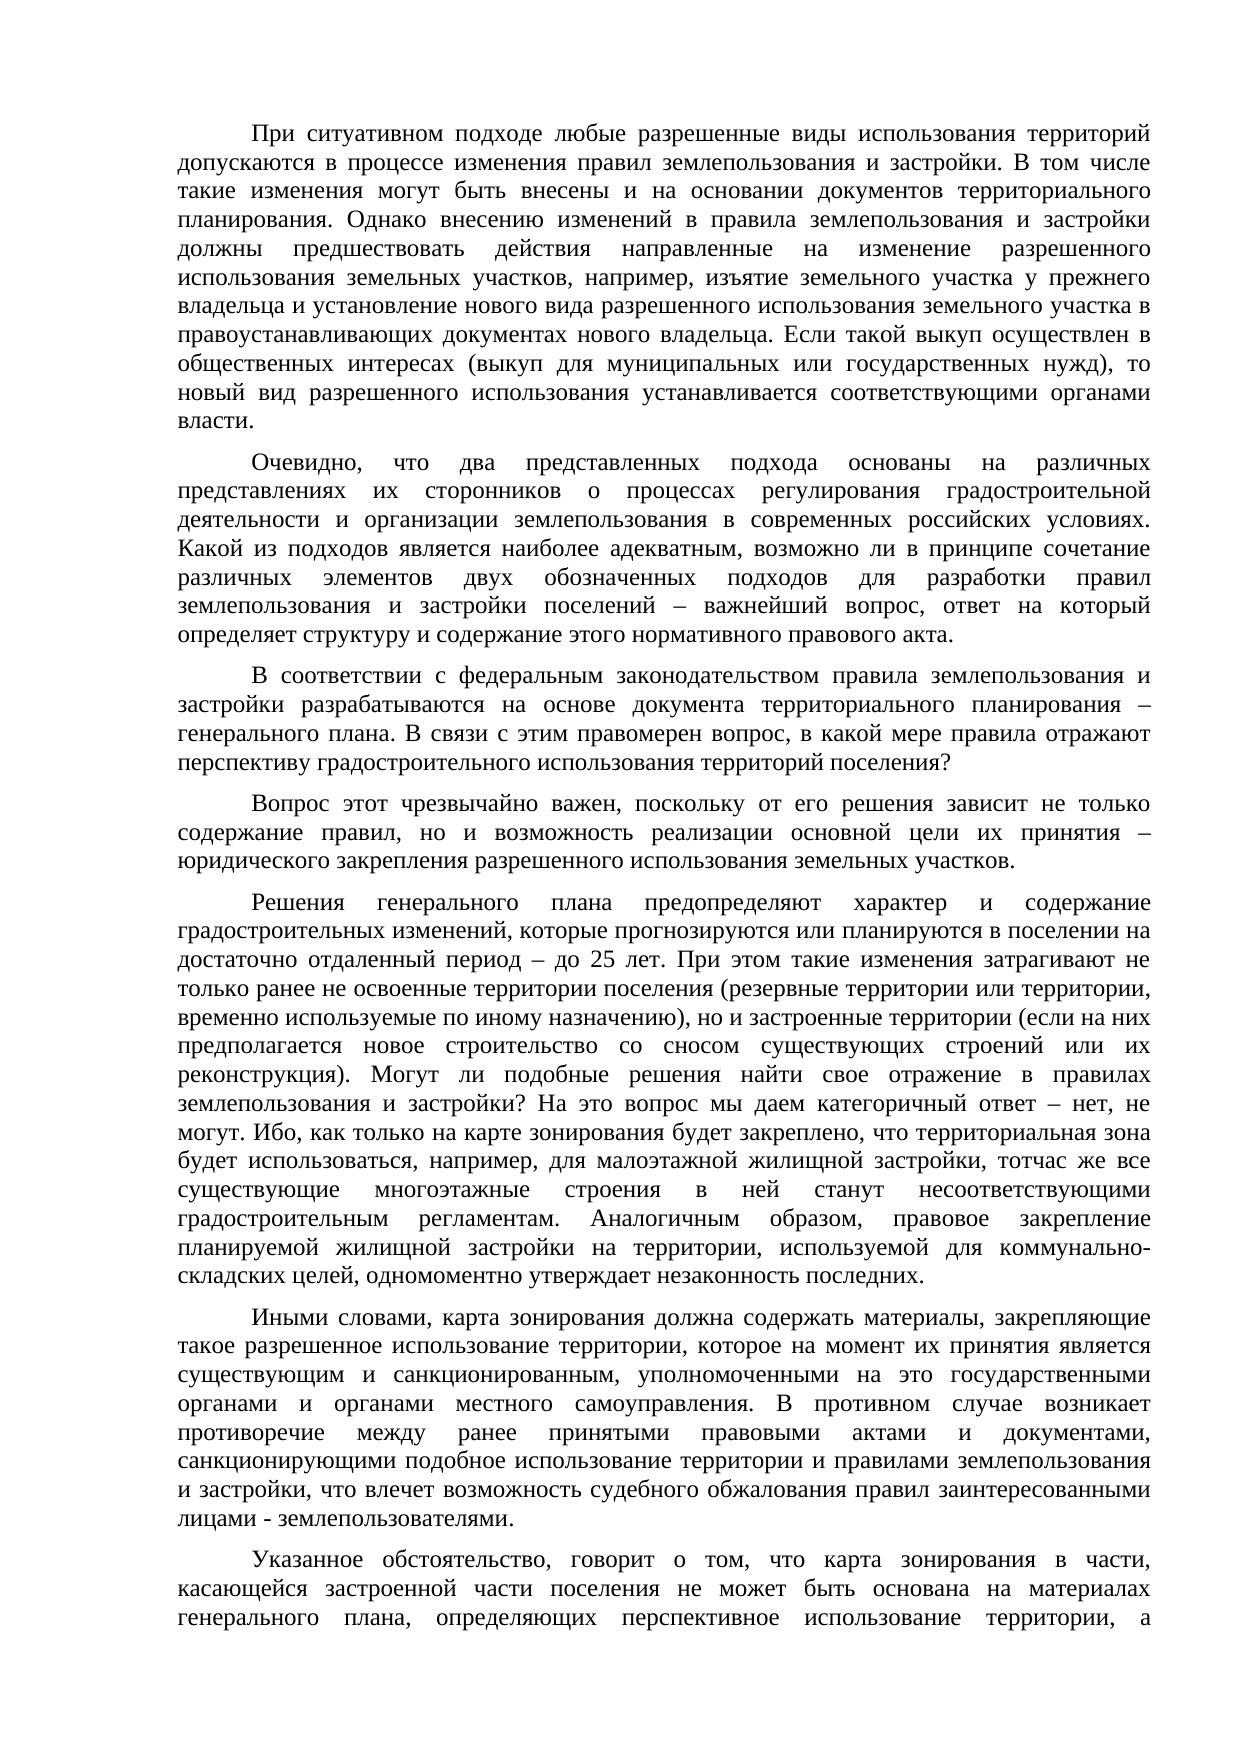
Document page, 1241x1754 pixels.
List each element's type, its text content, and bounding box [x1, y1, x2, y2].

text В соответствии с федеральным законодательством правила землепользования и застройки разрабатываются на основе документа территориального планирования – генерального плана. В связи с этим правомерен вопрос, в какой мере правила отражают перспективу градостроительного использования территорий поселения? [177, 661, 1152, 776]
text Очевидно, что два представленных подхода основаны на различных представлениях их сторонников о процессах регулирования градостроительной деятельности и организации землепользования в современных российских условиях. Какой из подходов является наиболее адекватным, возможно ли в принципе сочетание различных элементов двух обозначенных подходов для разработки правил землепользования и застройки поселений – важнейший вопрос, ответ на который определяет структуру и содержание этого нормативного правового акта. [177, 447, 1152, 648]
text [177, 1544, 1152, 1631]
text При ситуативном подходе любые разрешенные виды использования территорий допускаются в процессе изменения правил землепользования и застройки. В том числе такие изменения могут быть внесены и на основании документов территориального планирования. Однако внесению изменений в правила землепользования и застройки должны предшествовать действия направленные на изменение разрешенного использования земельных участков, например, изъятие земельного участка у прежнего владельца и установление нового вида разрешенного использования земельного участка в правоустанавливающих документах нового владельца. Если такой выкуп осуществлен в общественных интересах (выкуп для муниципальных или государственных нужд), то новый вид разрешенного использования устанавливается соответствующими органами власти. [177, 118, 1152, 434]
text Иными словами, карта зонирования должна содержать материалы, закрепляющие такое разрешенное использование территории, которое на момент их принятия является существующим и санкционированным, уполномоченными на это государственными органами и органами местного самоуправления. В противном случае возникает противоречие между ранее принятыми правовыми актами и документами, санкционирующими подобное использование территории и правилами землепользования и застройки, что влечет возможность судебного обжалования правил заинтересованными лицами - землепользователями. [177, 1302, 1152, 1532]
text Решения генерального плана предопределяют характер и содержание градостроительных изменений, которые прогнозируются или планируются в поселении на достаточно отдаленный период – до 25 лет. При этом такие изменения затрагивают не только ранее не освоенные территории поселения (резервные территории или территории, временно используемые по иному назначению), но и застроенные территории (если на них предполагается новое строительство со сносом существующих строений или их реконструкция). Могут ли подобные решения найти свое отражение в правилах землепользования и застройки? На это вопрос мы даем категоричный ответ – нет, не могут. Ибо, как только на карте зонирования будет закреплено, что территориальная зона будет использоваться, например, для малоэтажной жилищной застройки, тотчас же все существующие многоэтажные строения в ней станут несоответствующими градостроительным регламентам. Аналогичным образом, правовое закрепление планируемой жилищной застройки на территории, используемой для коммунально-складских целей, одномоментно утверждает незаконность последних. [177, 887, 1152, 1289]
text Вопрос этот чрезвычайно важен, поскольку от его решения зависит не только содержание правил, но и возможность реализации основной цели их принятия – юридического закрепления разрешенного использования земельных участков. [177, 788, 1152, 874]
